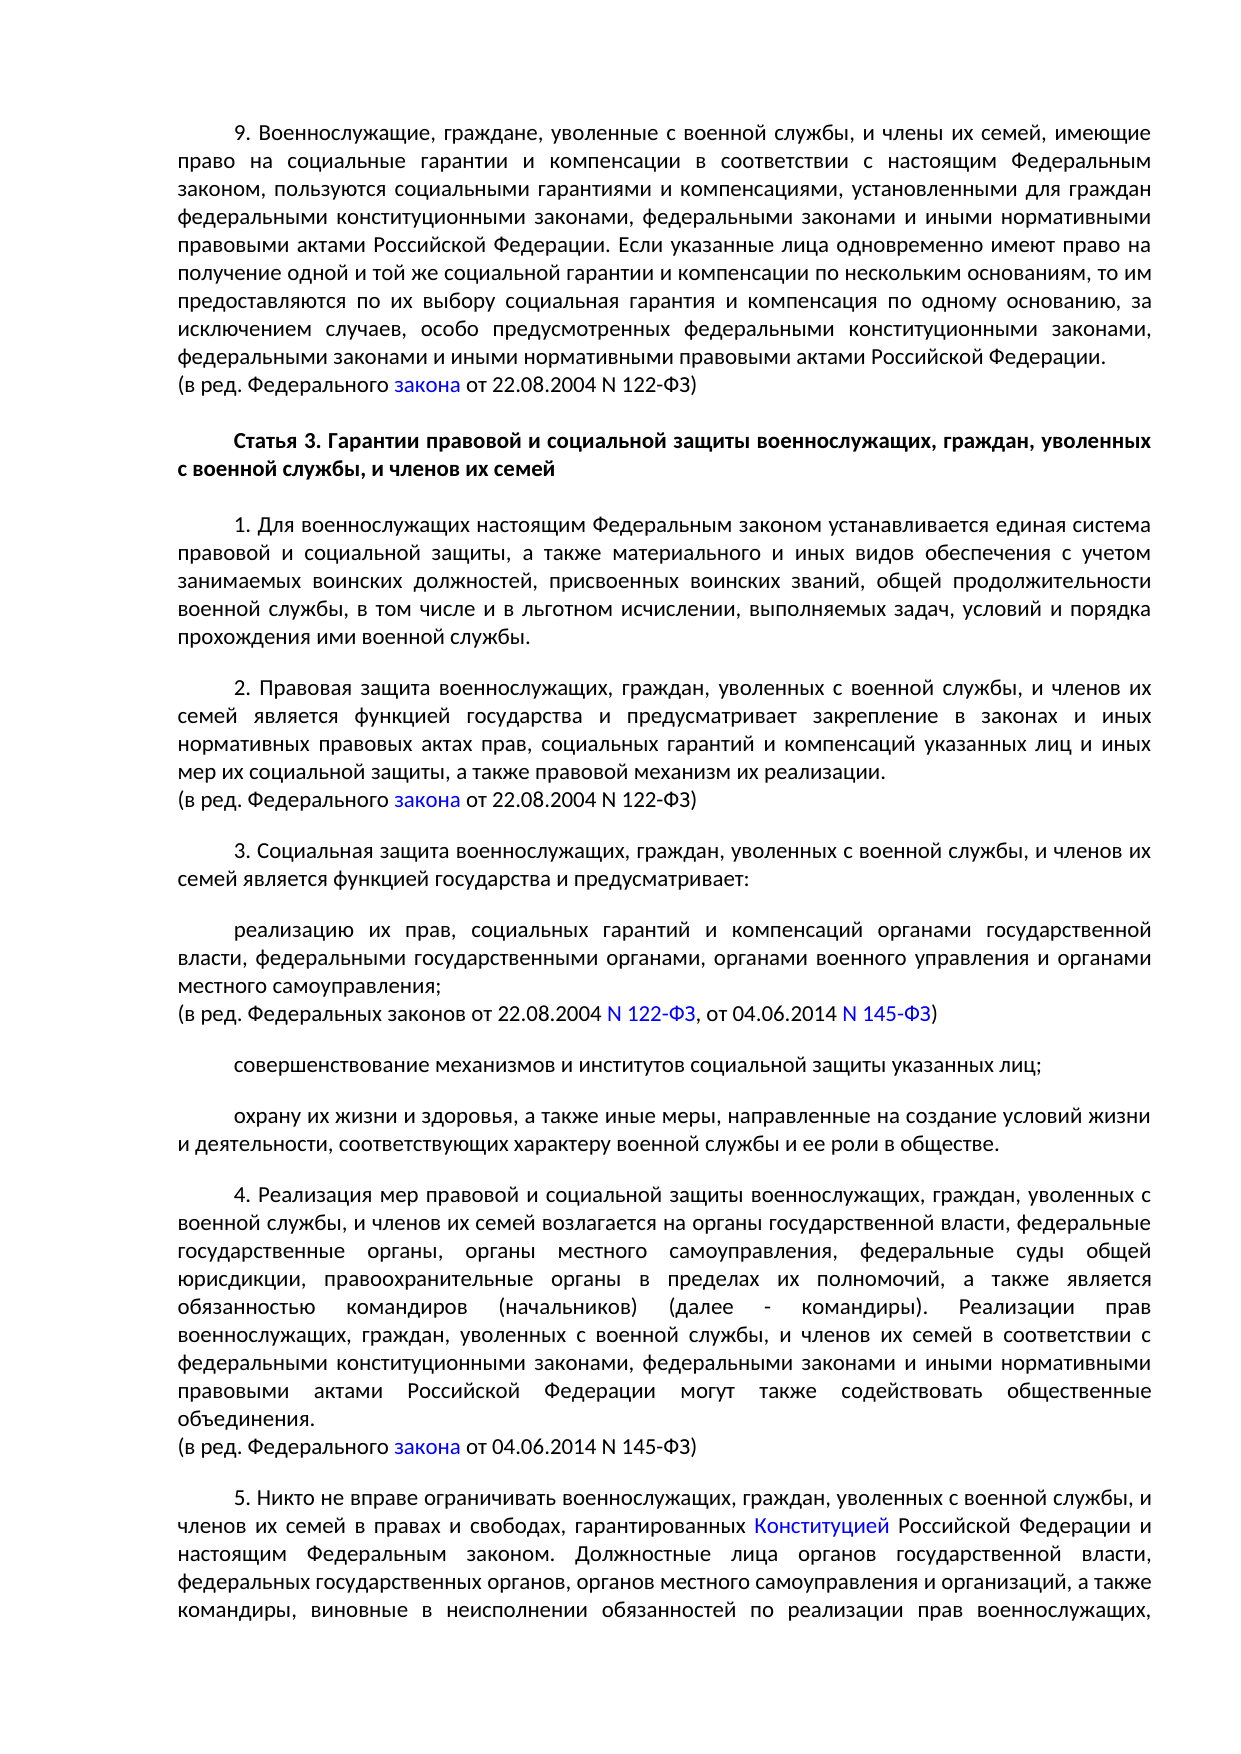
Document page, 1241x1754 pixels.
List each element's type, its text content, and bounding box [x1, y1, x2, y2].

text совершенствование механизмов и институтов социальной защиты указанных лиц; [177, 1050, 1152, 1078]
text 9. Военнослужащие, граждане, уволенные с военной службы, и члены их семей, имеющие право на социальные гарантии и компенсации в соответствии с настоящим Федеральным законом, пользуются социальными гарантиями и компенсациями, установленными для граждан федеральными конституционными законами, федеральными законами и иными нормативными правовыми актами Российской Федерации. Если указанные лица одновременно имеют право на получение одной и той же социальной гарантии и компенсации по нескольким основаниям, то им предоставляются по их выбору социальная гарантия и компенсация по одному основанию, за исключением случаев, особо предусмотренных федеральными конституционными законами, федеральными законами и иными нормативными правовыми актами Российской Федерации. [177, 118, 1152, 370]
text охрану их жизни и здоровья, а также иные меры, направленные на создание условий жизни и деятельности, соответствующих характеру военной службы и ее роли в обществе. [177, 1101, 1152, 1157]
text 1. Для военнослужащих настоящим Федеральным законом устанавливается единая система правовой и социальной защиты, а также материального и иных видов обеспечения с учетом занимаемых воинских должностей, присвоенных воинских званий, общей продолжительности военной службы, в том числе и в льготном исчислении, выполняемых задач, условий и порядка прохождения ими военной службы. [177, 510, 1152, 651]
text (в ред. Федерального закона от 22.08.2004 N 122-ФЗ) [177, 370, 1152, 398]
text (в ред. Федерального закона от 04.06.2014 N 145-ФЗ) [177, 1432, 1152, 1461]
text (в ред. Федерального закона от 22.08.2004 N 122-ФЗ) [177, 786, 1152, 813]
text 3. Социальная защита военнослужащих, граждан, уволенных с военной службы, и членов их семей является функцией государства и предусматривает: [177, 836, 1152, 892]
text (в ред. Федеральных законов от 22.08.2004 N 122-ФЗ, от 04.06.2014 N 145-ФЗ) [177, 999, 1152, 1027]
text реализацию их прав, социальных гарантий и компенсаций органами государственной власти, федеральными государственными органами, органами военного управления и органами местного самоуправления; [177, 915, 1152, 999]
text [177, 1483, 1152, 1623]
text 2. Правовая защита военнослужащих, граждан, уволенных с военной службы, и членов их семей является функцией государства и предусматривает закрепление в законах и иных нормативных правовых актах прав, социальных гарантий и компенсаций указанных лиц и иных мер их социальной защиты, а также правовой механизм их реализации. [177, 673, 1152, 786]
title Статья 3. Гарантии правовой и социальной защиты военнослужащих, граждан, уволенных с военной службы, и членов их семей [177, 426, 1152, 482]
text 4. Реализация мер правовой и социальной защиты военнослужащих, граждан, уволенных с военной службы, и членов их семей возлагается на органы государственной власти, федеральные государственные органы, органы местного самоуправления, федеральные суды общей юрисдикции, правоохранительные органы в пределах их полномочий, а также является обязанностью командиров (начальников) (далее - командиры). Реализации прав военнослужащих, граждан, уволенных с военной службы, и членов их семей в соответствии с федеральными конституционными законами, федеральными законами и иными нормативными правовыми актами Российской Федерации могут также содействовать общественные объединения. [177, 1180, 1152, 1432]
